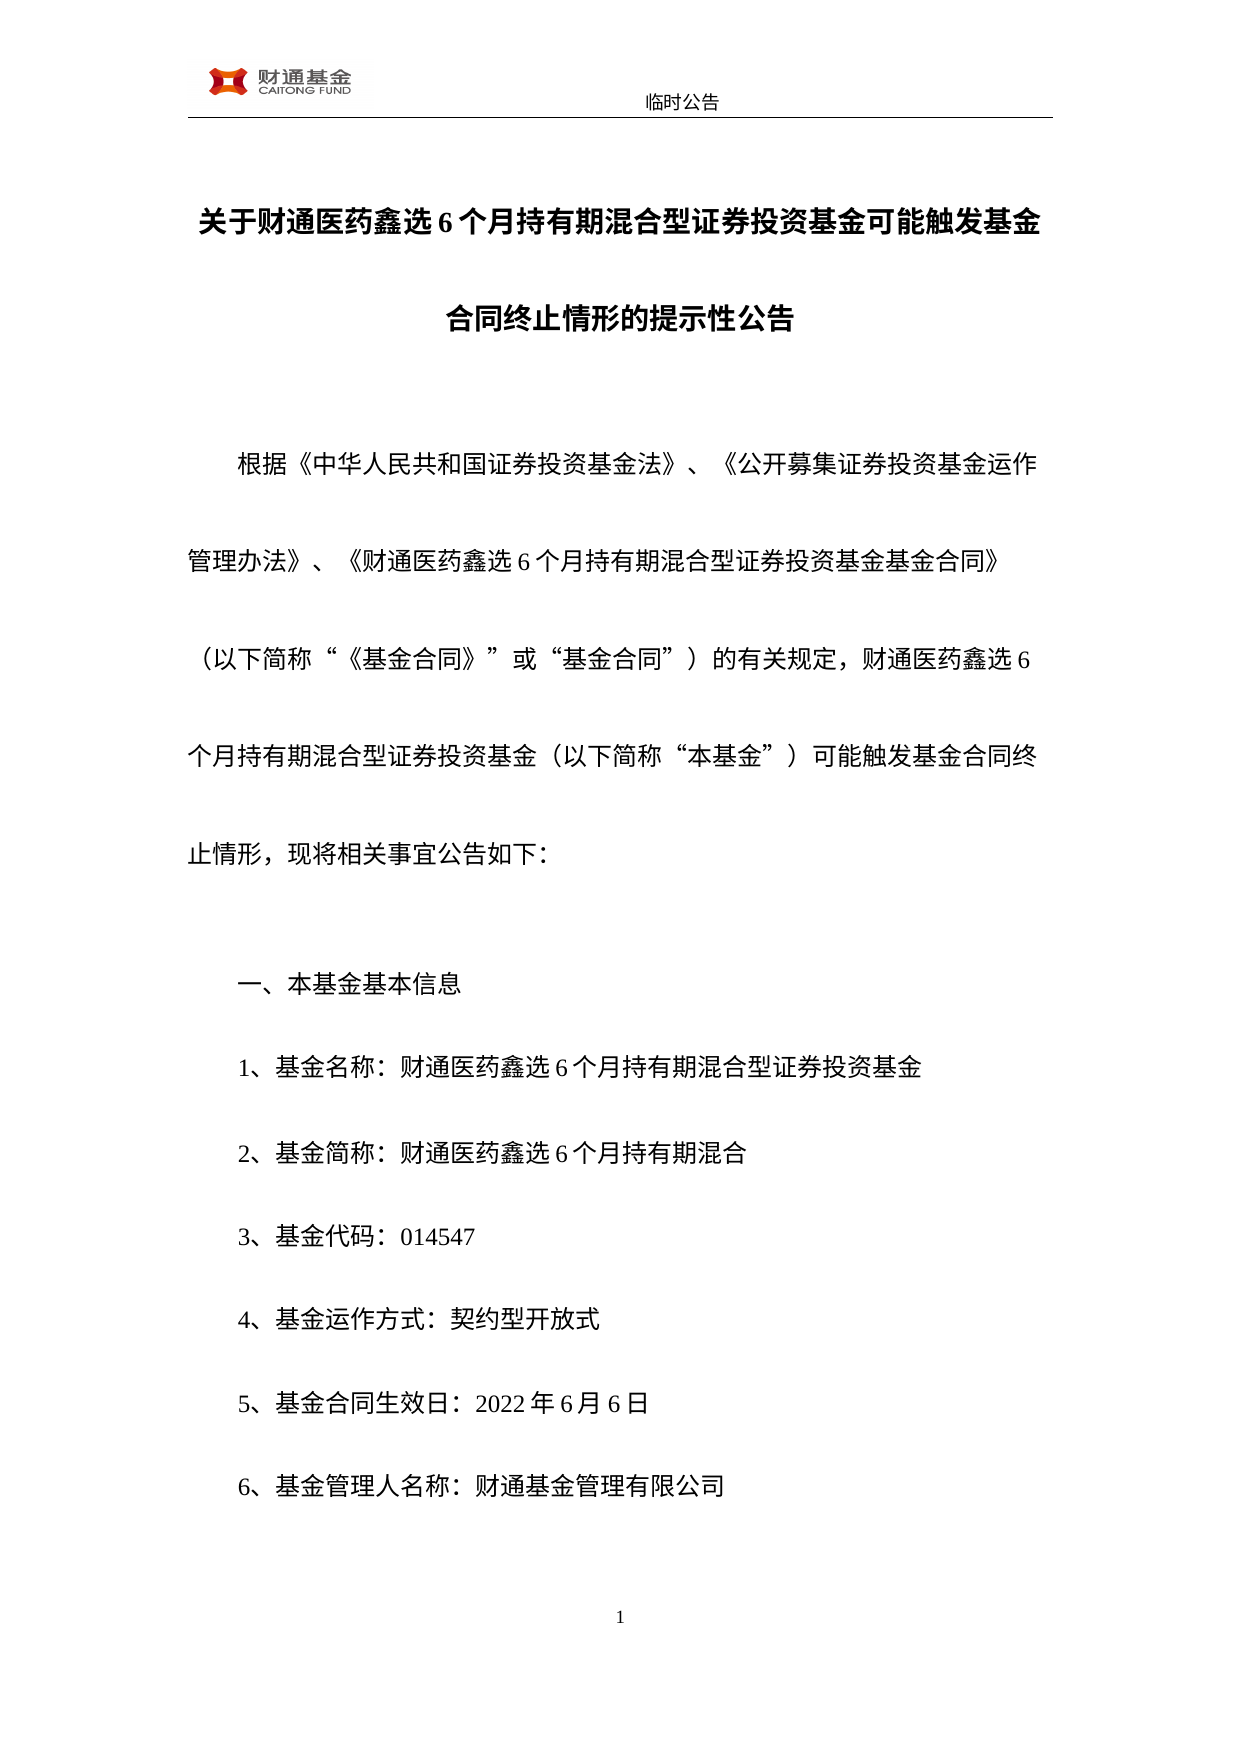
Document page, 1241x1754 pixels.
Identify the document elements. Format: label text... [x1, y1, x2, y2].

text 根据《中华人民共和国证券投资基金法》、《公开募集证券投资基金运作管理办法》、《财通医药鑫选6个月持有期混合型证券投资基金基金合同》（以下简称“《基金合同》”或“基金合同”）的有关规定，财通医药鑫选6个月持有期混合型证券投资基金（以下简称“本基金”）可能触发基金合同终止情形，现将相关事宜公告如下： [187, 430, 1053, 885]
text 2、基金简称：财通医药鑫选6个月持有期混合 [187, 1119, 1053, 1184]
text 3、基金代码：014547 [187, 1202, 1053, 1267]
picture [187, 58, 374, 109]
text 5、基金合同生效日：2022年6月6日 [187, 1369, 1053, 1434]
text 4、基金运作方式：契约型开放式 [187, 1286, 1053, 1351]
text 6、基金管理人名称：财通基金管理有限公司 [187, 1452, 1053, 1517]
text 1、基金名称：财通医药鑫选6个月持有期混合型证券投资基金 [187, 1033, 1053, 1098]
text 关于财通医药鑫选6个月持有期混合型证券投资基金可能触发基金合同终止情形的提示性公告 [187, 187, 1053, 349]
text 一、本基金基本信息 [187, 950, 1053, 1015]
